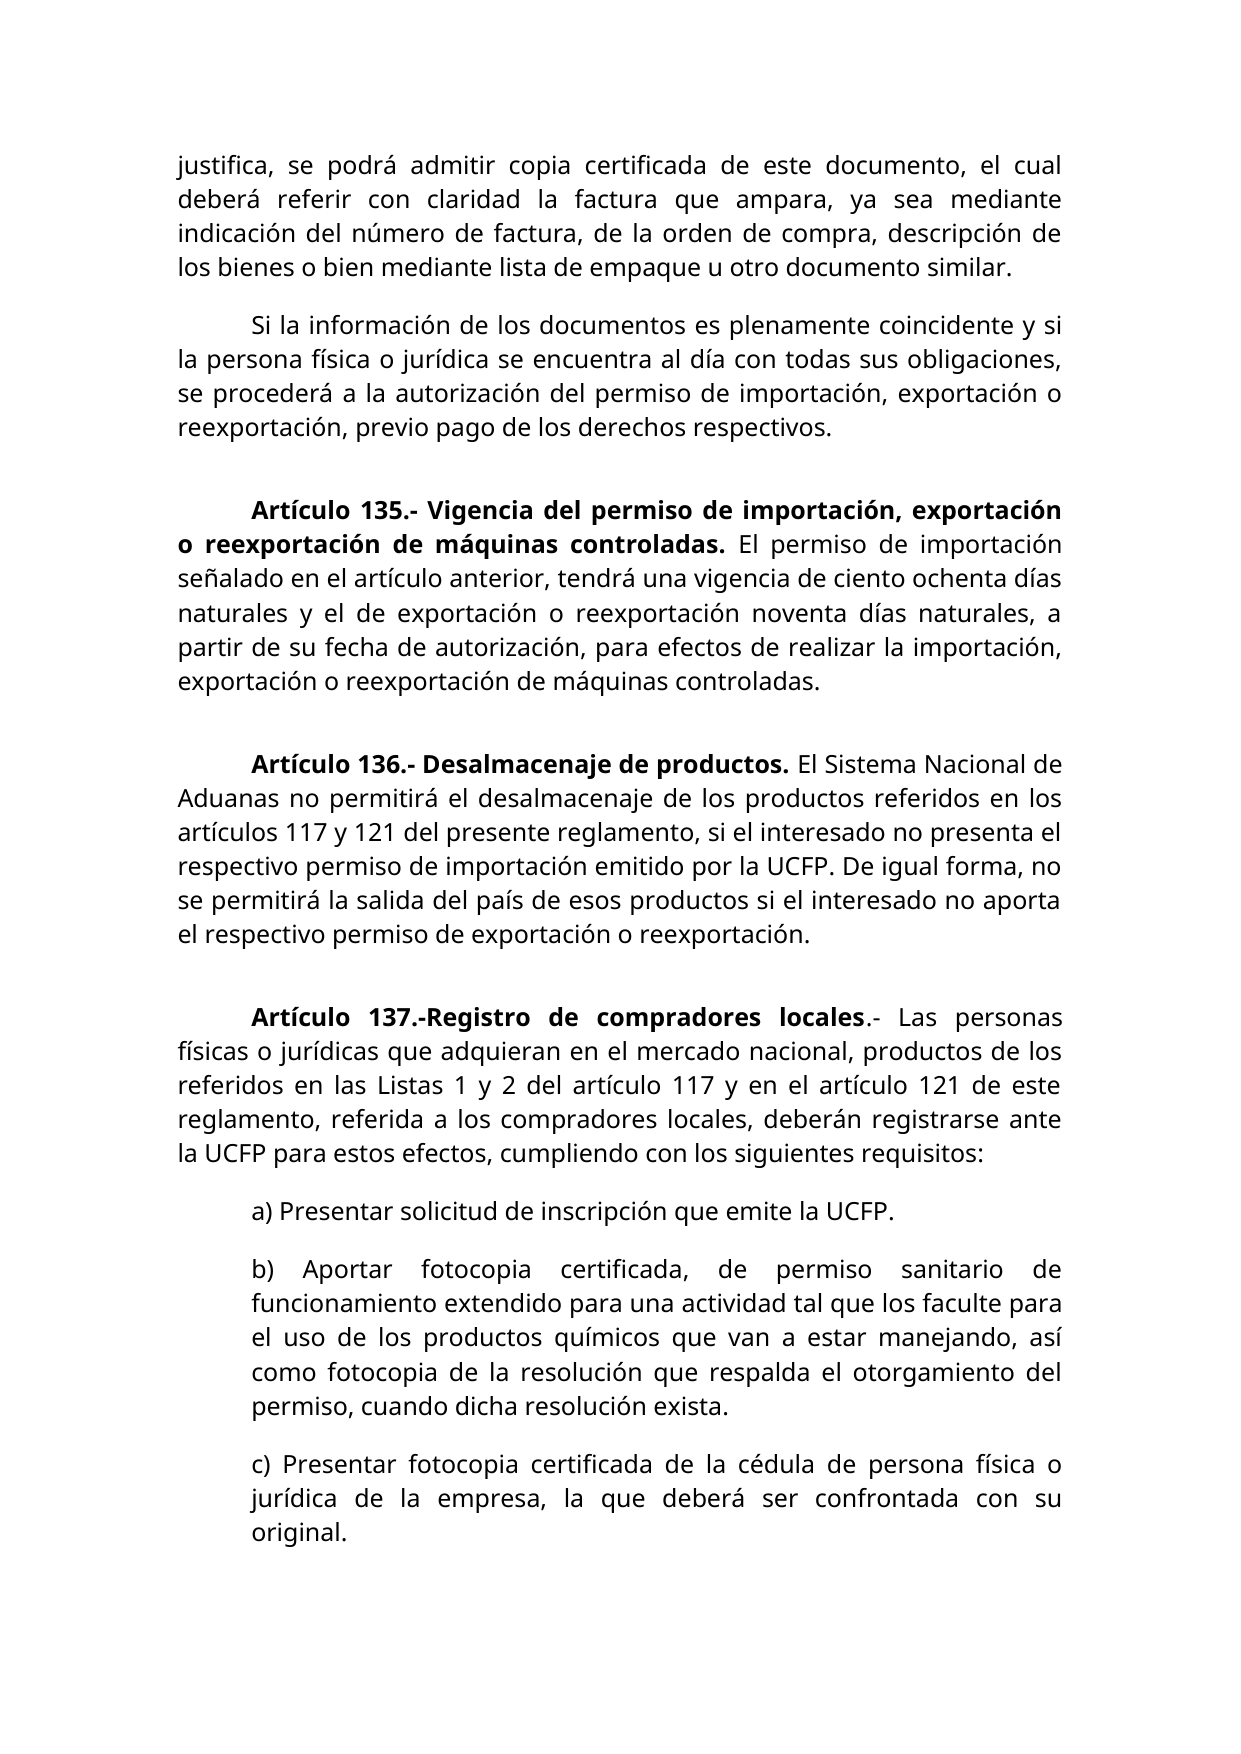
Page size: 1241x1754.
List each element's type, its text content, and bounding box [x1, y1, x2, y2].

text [177, 148, 1063, 284]
text b) Aportar fotocopia certificada, de permiso sanitario de funcionamiento extendido para una actividad tal que los faculte para el uso de los productos químicos que van a estar manejando, así como fotocopia de la resolución que respalda el otorgamiento del permiso, cuando dicha resolución exista. [251, 1252, 1063, 1422]
text Artículo 136.- Desalmacenaje de productos. El Sistema Nacional de Aduanas no permitirá el desalmacenaje de los productos referidos en los artículos 117 y 121 del presente reglamento, si el interesado no presenta el respectivo permiso de importación emitido por la UCFP. De igual forma, no se permitirá la salida del país de esos productos si el interesado no aporta el respectivo permiso de exportación o reexportación. [177, 746, 1063, 951]
text c) Presentar fotocopia certificada de la cédula de persona física o jurídica de la empresa, la que deberá ser confrontada con su original. [251, 1446, 1063, 1548]
text a) Presentar solicitud de inscripción que emite la UCFP. [251, 1194, 1063, 1228]
text Artículo 135.- Vigencia del permiso de importación, exportación o reexportación de máquinas controladas. El permiso de importación señalado en el artículo anterior, tendrá una vigencia de ciento ochenta días naturales y el de exportación o reexportación noventa días naturales, a partir de su fecha de autorización, para efectos de realizar la importación, exportación o reexportación de máquinas controladas. [177, 493, 1063, 697]
text Artículo 137.-Registro de compradores locales.- Las personas físicas o jurídicas que adquieran en el mercado nacional, productos de los referidos en las Listas 1 y 2 del artículo 117 y en el artículo 121 de este reglamento, referida a los compradores locales, deberán registrarse ante la UCFP para estos efectos, cumpliendo con los siguientes requisitos: [177, 1000, 1063, 1170]
text Si la información de los documentos es plenamente coincidente y si la persona física o jurídica se encuentra al día con todas sus obligaciones, se procederá a la autorización del permiso de importación, exportación o reexportación, previo pago de los derechos respectivos. [177, 308, 1063, 444]
